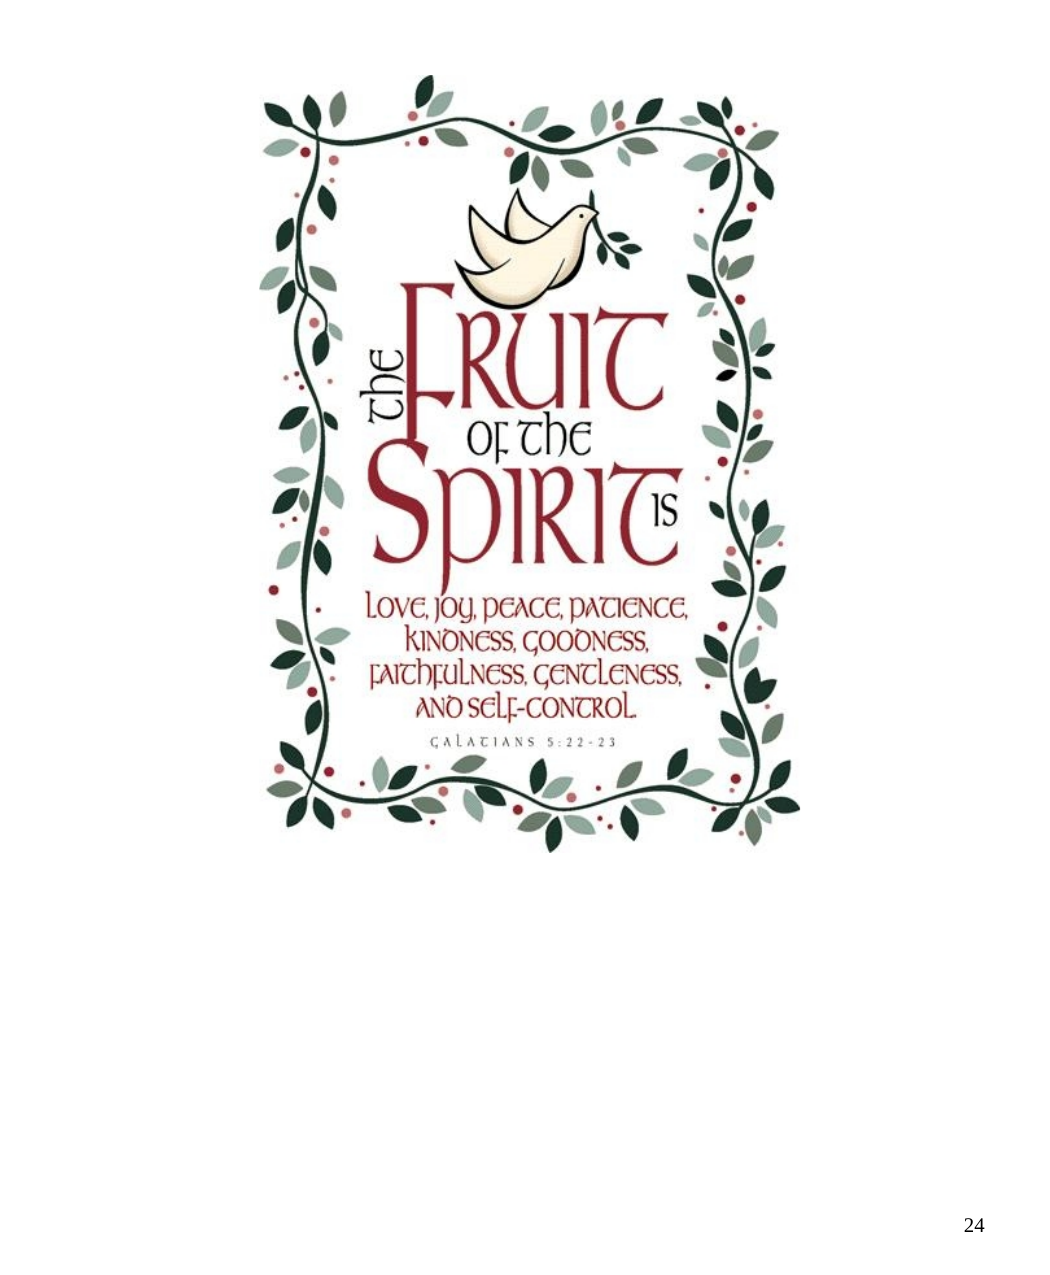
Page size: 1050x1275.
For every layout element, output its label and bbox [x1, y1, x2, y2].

picture [259, 75, 800, 853]
